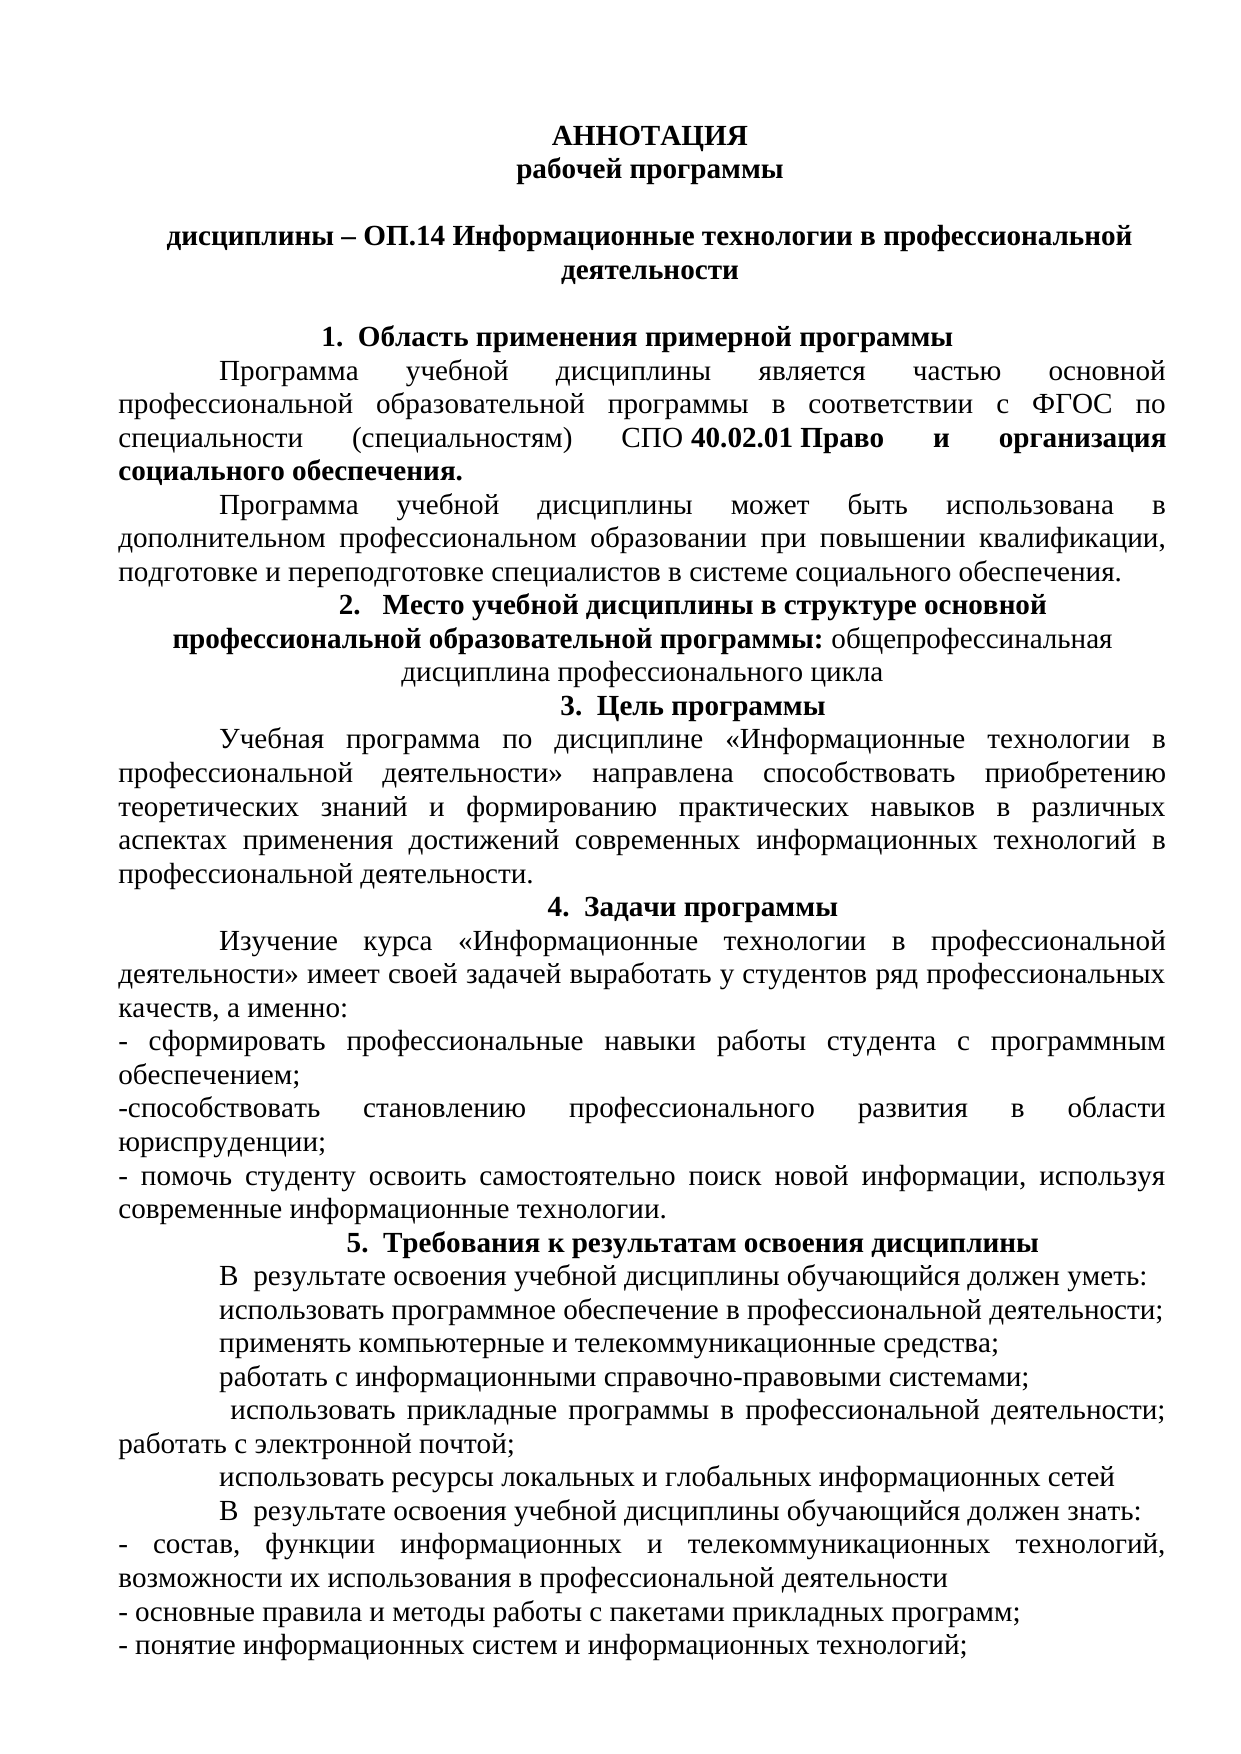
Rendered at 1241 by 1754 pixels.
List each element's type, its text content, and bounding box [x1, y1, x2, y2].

text В результате освоения учебной дисциплины обучающийся должен уметь: [118, 1258, 1167, 1292]
text - сформировать профессиональные навыки работы студента с программным обеспечением; [118, 1023, 1167, 1091]
text 2. Место учебной дисциплины в структуре основной профессиональной образовательной программы: общепрофессинальная дисциплина профессионального цикла [118, 587, 1167, 688]
text Программа учебной дисциплины является частью основной профессиональной образовательной программы в соответствии с ФГОС по специальности (специальностям) СПО 40.02.01 Право и организация социального обеспечения. [118, 353, 1167, 487]
text -способствовать становлению профессионального развития в области юриспруденции; [118, 1091, 1167, 1158]
text Учебная программа по дисциплине «Информационные технологии в профессиональной деятельности» направлена способствовать приобретению теоретических знаний и формированию практических навыков в различных аспектах применения достижений современных информационных технологий в профессиональной деятельности. [118, 722, 1167, 889]
text деятельности [118, 252, 1181, 286]
text использовать ресурсы локальных и глобальных информационных сетей [118, 1459, 1167, 1493]
text 3. Цель программы [118, 688, 1167, 722]
text Изучение курса «Информационные технологии в профессиональной деятельности» имеет своей задачей выработать у студентов ряд профессиональных качеств, а именно: [118, 923, 1167, 1023]
text - понятие информационных систем и информационных технологий; [118, 1627, 1167, 1661]
text дисциплины – ОП.14 Информационные технологии в профессиональной [118, 218, 1181, 252]
text - помочь студенту освоить самостоятельно поиск новой информации, используя современные информационные технологии. [118, 1158, 1167, 1225]
text 5. Требования к результатам освоения дисциплины [118, 1225, 1167, 1258]
text В результате освоения учебной дисциплины обучающийся должен знать: [118, 1493, 1167, 1527]
text работать с информационными справочно-правовыми системами; [118, 1359, 1167, 1392]
text Программа учебной дисциплины может быть использована в дополнительном профессиональном образовании при повышении квалификации, подготовке и переподготовке специалистов в системе социального обеспечения. [118, 487, 1167, 587]
text - основные правила и методы работы с пакетами прикладных программ; [118, 1594, 1167, 1627]
text использовать прикладные программы в профессиональной деятельности; работать с электронной почтой; [118, 1392, 1167, 1459]
text 4. Задачи программы [118, 889, 1167, 923]
text - состав, функции информационных и телекоммуникационных технологий, возможности их использования в профессиональной деятельности [118, 1527, 1167, 1594]
text рабочей программы [118, 151, 1181, 185]
text 1. Область применения примерной программы [93, 319, 1181, 353]
text использовать программное обеспечение в профессиональной деятельности; [118, 1292, 1167, 1325]
text АННОТАЦИЯ [118, 118, 1181, 151]
text применять компьютерные и телекоммуникационные средства; [118, 1325, 1167, 1359]
